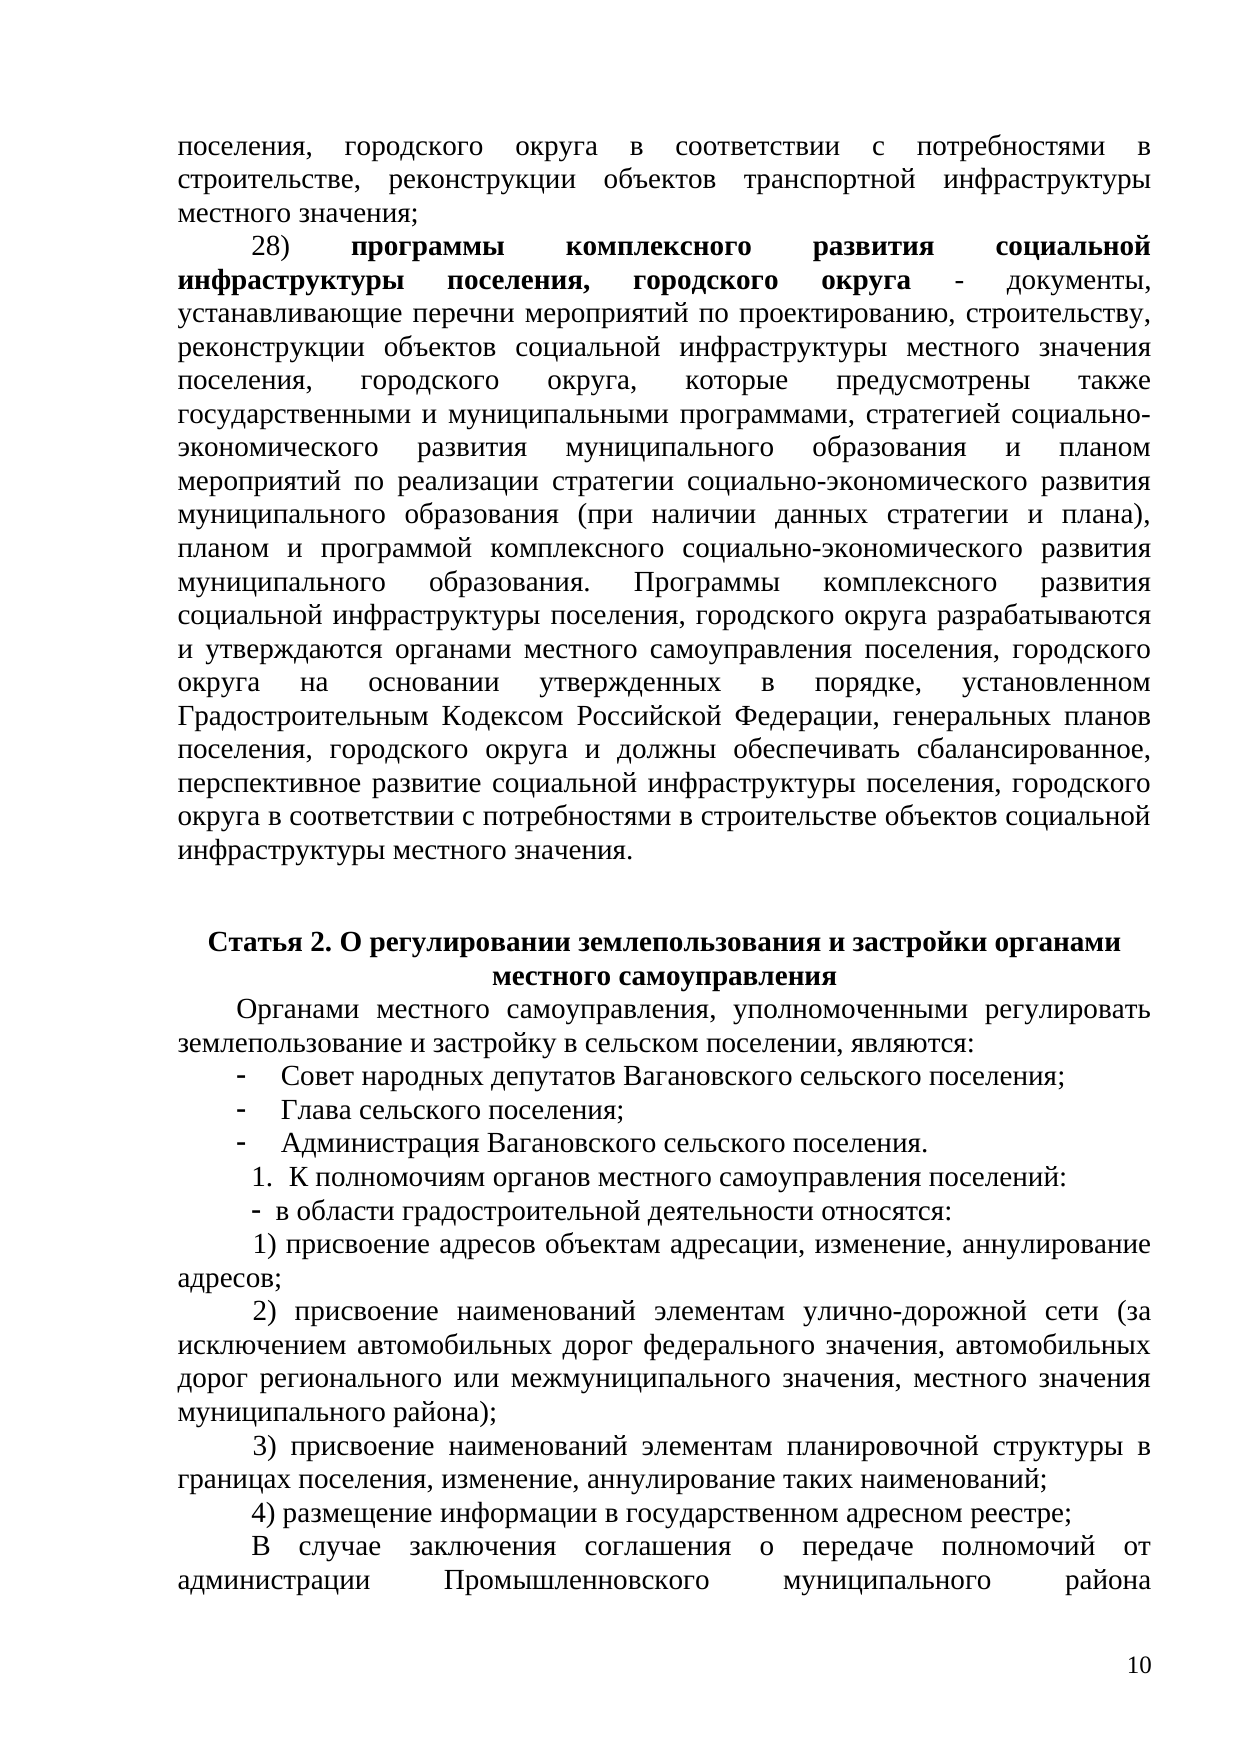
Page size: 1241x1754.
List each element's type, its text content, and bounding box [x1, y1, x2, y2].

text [177, 1528, 1152, 1595]
text 4) размещение информации в государственном адресном реестре; [177, 1495, 1152, 1528]
list Администрация Вагановского сельского поселения. [177, 1126, 1152, 1159]
text Статья 2. О регулировании землепользования и застройки органами местного самоуправления [177, 924, 1152, 991]
text 2) присвоение наименований элементам улично-дорожной сети (за исключением автомобильных дорог федерального значения, автомобильных дорог регионального или межмуниципального значения, местного значения муниципального района); [177, 1293, 1152, 1428]
text Органами местного самоуправления, уполномоченными регулировать землепользование и застройку в сельском поселении, являются: [177, 991, 1152, 1058]
list Глава сельского поселения; [177, 1092, 1152, 1126]
text 28) программы комплексного развития социальной инфраструктуры поселения, городского округа - документы, устанавливающие перечни мероприятий по проектированию, строительству, реконструкции объектов социальной инфраструктуры местного значения поселения, городского округа, которые предусмотрены также государственными и муниципальными программами, стратегией социально-экономического развития муниципального образования и планом мероприятий по реализации стратегии социально-экономического развития муниципального образования (при наличии данных стратегии и плана), планом и программой комплексного социально-экономического развития муниципального образования. Программы комплексного развития социальной инфраструктуры поселения, городского округа разрабатываются и утверждаются органами местного самоуправления поселения, городского округа на основании утвержденных в порядке, установленном Градостроительным Кодексом Российской Федерации, генеральных планов поселения, городского округа и должны обеспечивать сбалансированное, перспективное развитие социальной инфраструктуры поселения, городского округа в соответствии с потребностями в строительстве объектов социальной инфраструктуры местного значения. [177, 228, 1152, 866]
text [177, 128, 1152, 228]
list Совет народных депутатов Вагановского сельского поселения; [177, 1058, 1152, 1092]
text 3) присвоение наименований элементам планировочной структуры в границах поселения, изменение, аннулирование таких наименований; [177, 1428, 1152, 1495]
text 1) присвоение адресов объектам адресации, изменение, аннулирование адресов; [177, 1226, 1152, 1293]
text в области градостроительной деятельности относятся: [251, 1193, 1152, 1226]
list К полномочиям органов местного самоуправления поселений: [251, 1159, 1152, 1193]
